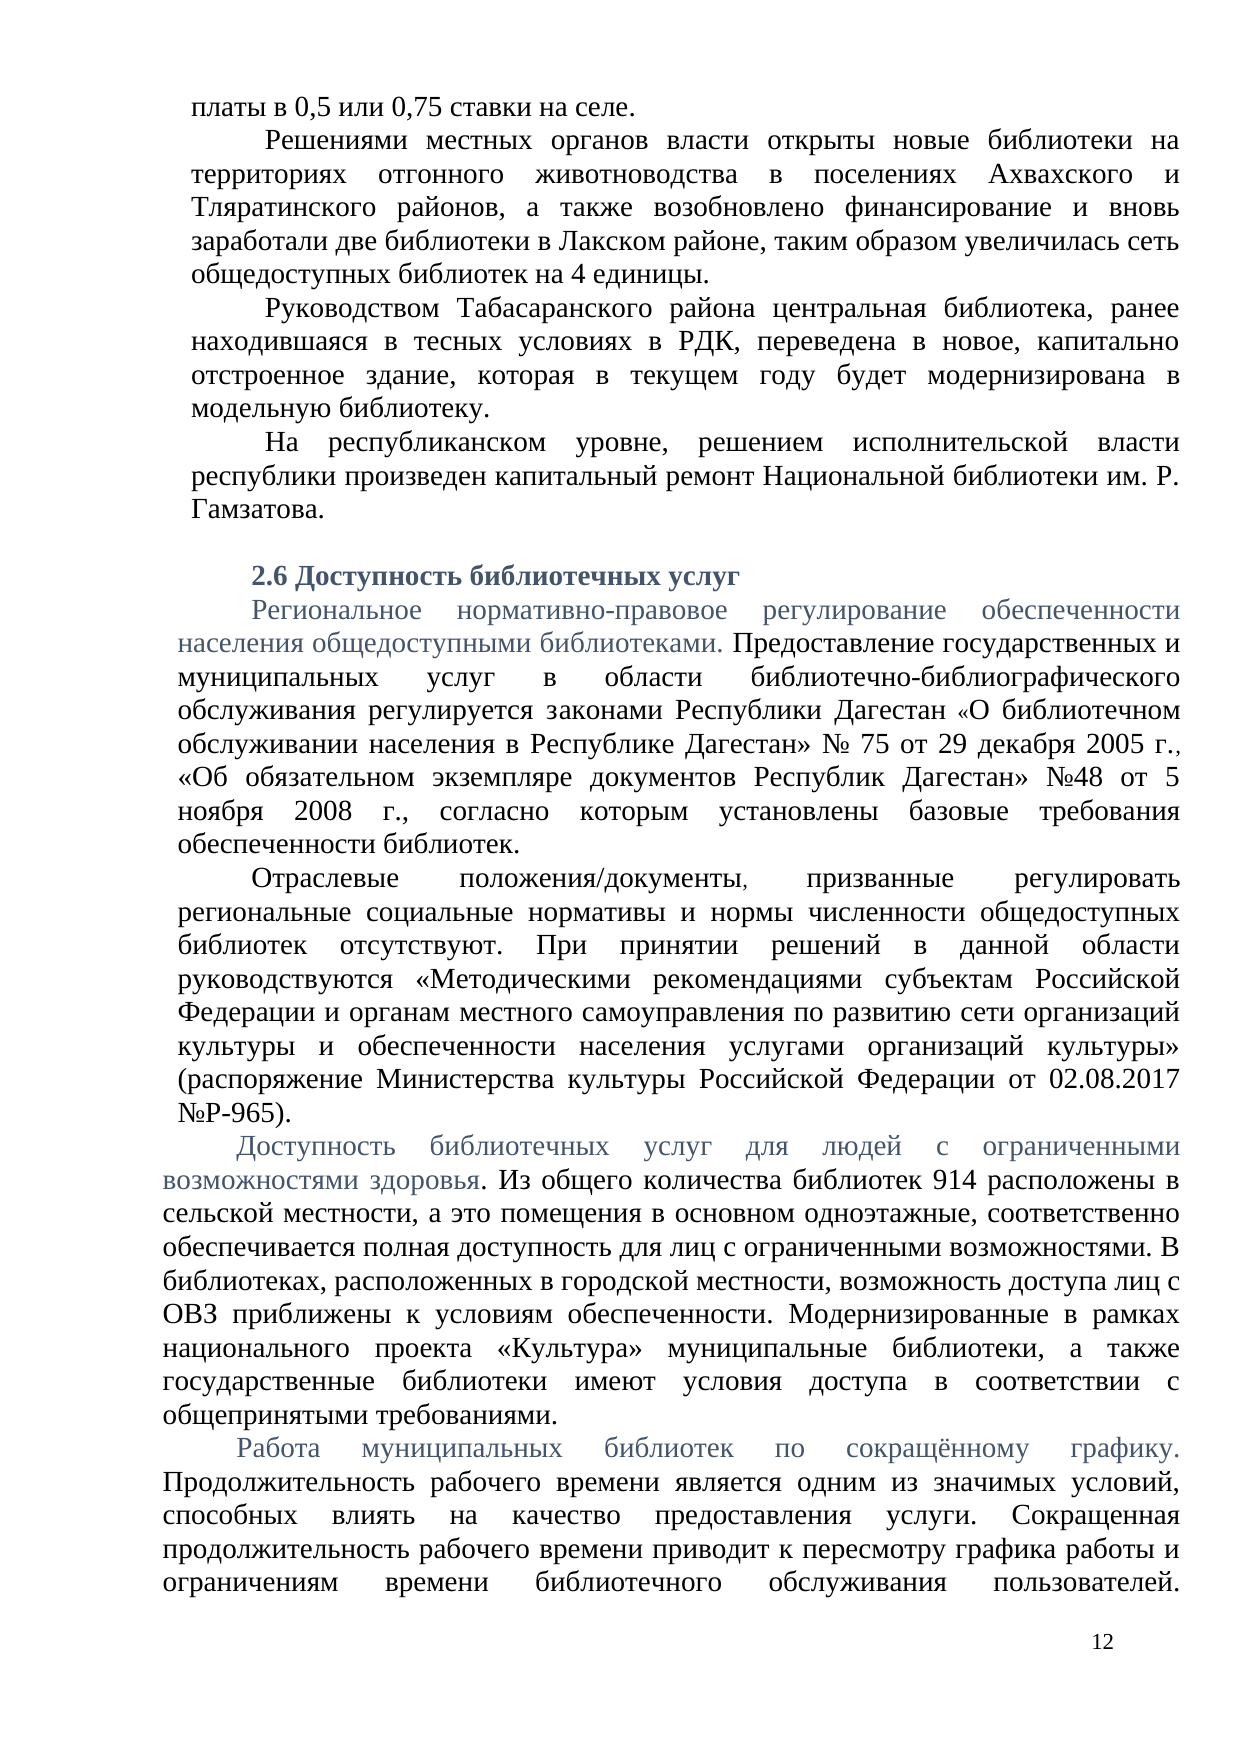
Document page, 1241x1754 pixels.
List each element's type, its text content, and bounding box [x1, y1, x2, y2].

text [162, 1430, 1181, 1598]
text Доступность библиотечных услуг для людей с ограниченными возможностями здоровья. Из общего количества библиотек 914 расположены в сельской местности, а это помещения в основном одноэтажные, соответственно обеспечивается полная доступность для лиц с ограниченными возможностями. В библиотеках, расположенных в городской местности, возможность доступа лиц с ОВЗ приближены к условиям обеспеченности. Модернизированные в рамках национального проекта «Культура» муниципальные библиотеки, а также государственные библиотеки имеют условия доступа в соответствии с общепринятыми требованиями. [162, 1128, 1181, 1430]
text Решениями местных органов власти открыты новые библиотеки на территориях отгонного животноводства в поселениях Ахвахского и Тляратинского районов, а также возобновлено финансирование и вновь заработали две библиотеки в Лакском районе, таким образом увеличилась сеть общедоступных библиотек на 4 единицы. [191, 122, 1181, 290]
subtitle 2.6 Доступность библиотечных услуг [177, 558, 1178, 592]
text На республиканском уровне, решением исполнительской власти республики произведен капитальный ремонт Национальной библиотеки им. Р. Гамзатова. [191, 424, 1181, 525]
text Руководством Табасаранского района центральная библиотека, ранее находившаяся в тесных условиях в РДК, переведена в новое, капитально отстроенное здание, которая в текущем году будет модернизирована в модельную библиотеку. [191, 290, 1181, 424]
text Региональное нормативно-правовое регулирование обеспеченности населения общедоступными библиотеками. Предоставление государственных и муниципальных услуг в области библиотечно-библиографического обслуживания регулируется законами Республики Дагестан «О библиотечном обслуживании населения в Республике Дагестан» № 75 от 29 декабря 2005 г., «Об обязательном экземпляре документов Республик Дагестан» №48 от 5 ноября 2008 г., согласно которым установлены базовые требования обеспеченности библиотек. [177, 592, 1181, 860]
text Отраслевые положения/документы, призванные регулировать региональные социальные нормативы и нормы численности общедоступных библиотек отсутствуют. При принятии решений в данной области руководствуются «Методическими рекомендациями субъектам Российской Федерации и органам местного самоуправления по развитию сети организаций культуры и обеспеченности населения услугами организаций культуры» (распоряжение Министерства культуры Российской Федерации от 02.08.2017 №Р-965). [177, 860, 1181, 1128]
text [191, 89, 1181, 122]
